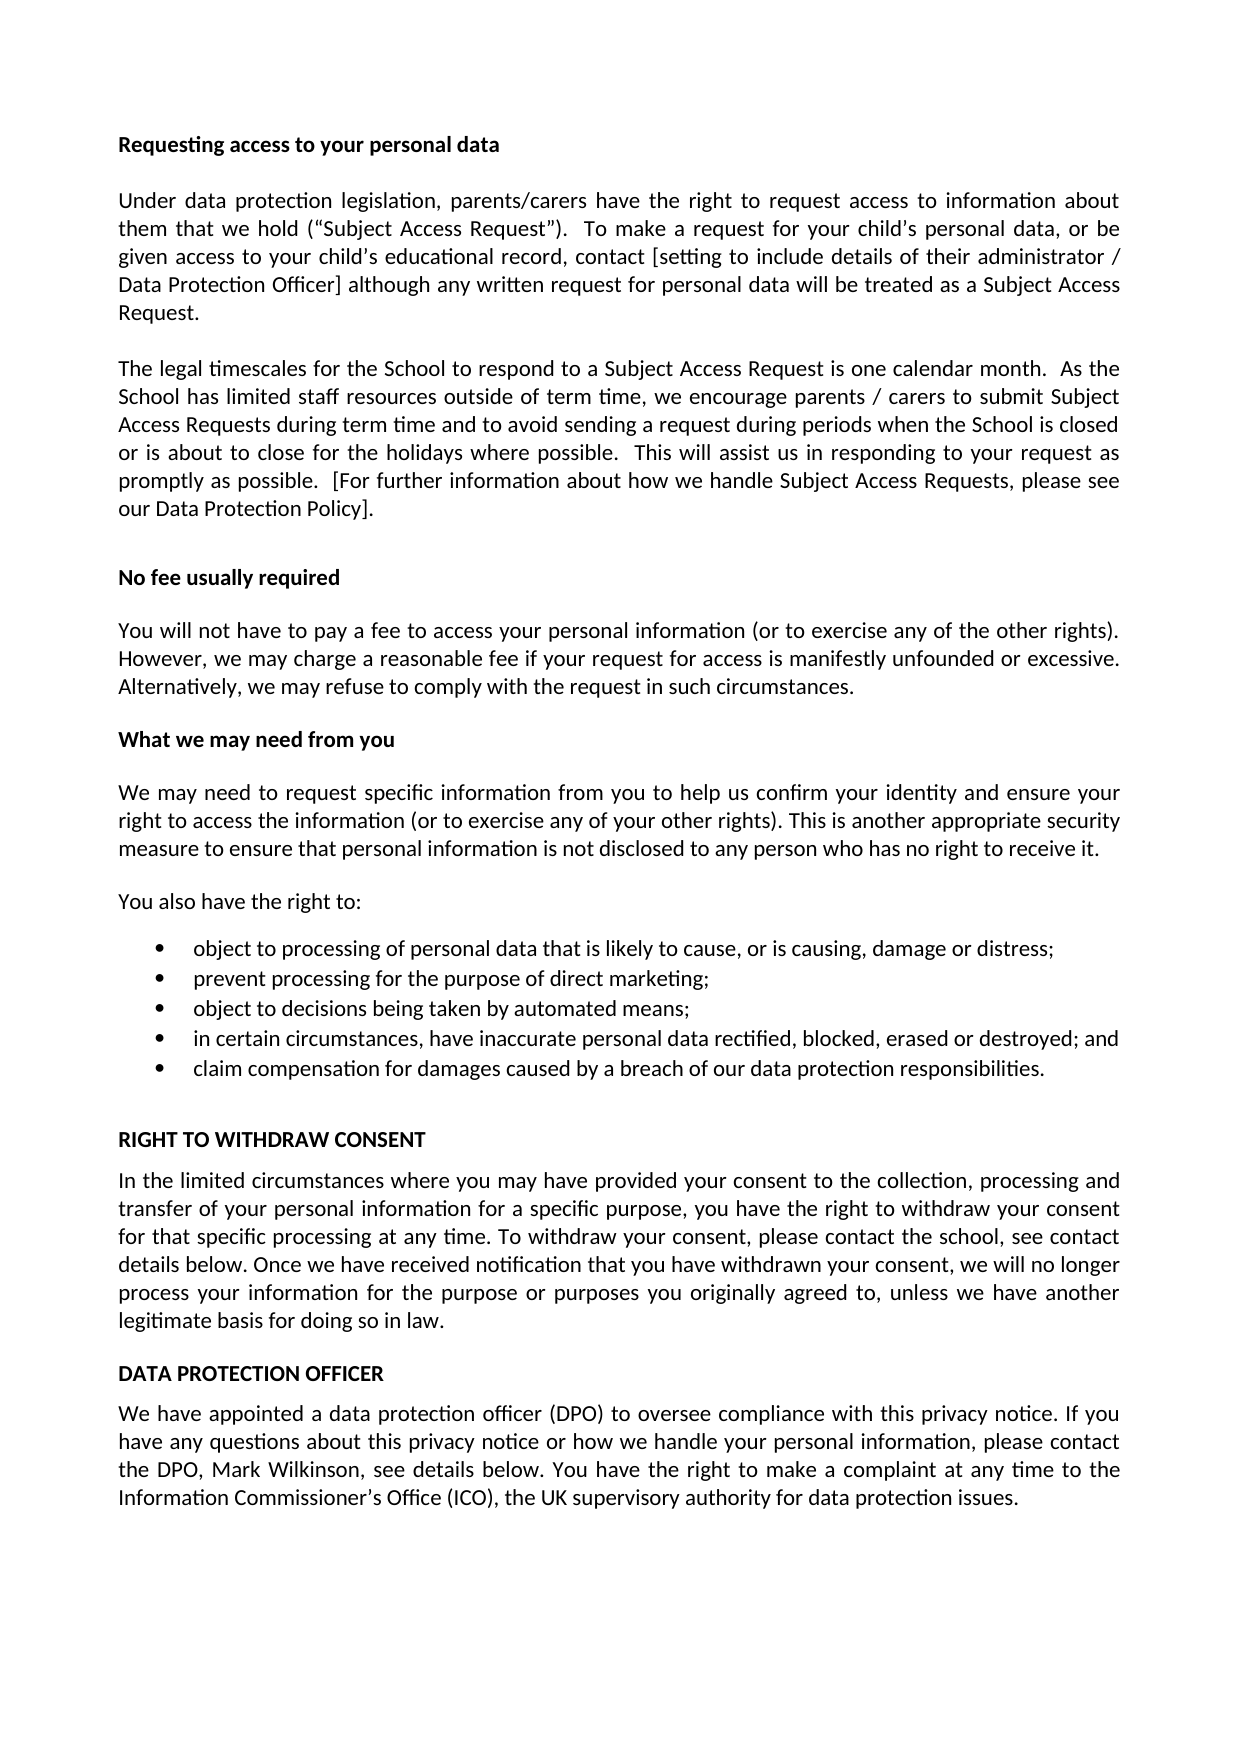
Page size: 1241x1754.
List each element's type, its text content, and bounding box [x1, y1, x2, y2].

list claim compensation for damages caused by a breach of our data protection responsibilities. [156, 1054, 1122, 1083]
text Requesting access to your personal data [118, 130, 1122, 158]
text We may need to request specific information from you to help us confirm your identity and ensure your right to access the information (or to exercise any of your other rights). This is another appropriate security measure to ensure that personal information is not disclosed to any person who has no right to receive it. [118, 778, 1122, 862]
text You will not have to pay a fee to access your personal information (or to exercise any of the other rights). However, we may charge a reasonable fee if your request for access is manifestly unfounded or excessive. Alternatively, we may refuse to comply with the request in such circumstances. [118, 616, 1122, 700]
text What we may need from you [118, 725, 1122, 753]
list object to decisions being taken by automated means; [156, 994, 1122, 1022]
text Under data protection legislation, parents/carers have the right to request access to information about them that we hold (“Subject Access Request”). To make a request for your child’s personal data, or be given access to your child’s educational record, contact [setting to include details of their administrator / Data Protection Officer] although any written request for personal data will be treated as a Subject Access Request. [118, 186, 1122, 326]
text In the limited circumstances where you may have provided your consent to the collection, processing and transfer of your personal information for a specific purpose, you have the right to withdraw your consent for that specific processing at any time. To withdraw your consent, please contact the school, see contact details below. Once we have received notification that you have withdrawn your consent, we will no longer process your information for the purpose or purposes you originally agreed to, unless we have another legitimate basis for doing so in law. [118, 1166, 1122, 1334]
text We have appointed a data protection officer (DPO) to oversee compliance with this privacy notice. If you have any questions about this privacy notice or how we handle your personal information, please contact the DPO, Mark Wilkinson, see details below. You have the right to make a complaint at any time to the Information Commissioner’s Office (ICO), the UK supervisory authority for data protection issues. [118, 1399, 1122, 1512]
text The legal timescales for the School to respond to a Subject Access Request is one calendar month. As the School has limited staff resources outside of term time, we encourage parents / carers to submit Subject Access Requests during term time and to avoid sending a request during periods when the School is closed or is about to close for the holidays where possible. This will assist us in responding to your request as promptly as possible. [For further information about how we handle Subject Access Requests, please see our Data Protection Policy]. [118, 354, 1122, 522]
list in certain circumstances, have inaccurate personal data rectified, blocked, erased or destroyed; and [156, 1024, 1122, 1052]
text You also have the right to: [118, 887, 1122, 915]
text DATA PROTECTION OFFICER [118, 1359, 1122, 1387]
text No fee usually required [118, 563, 1122, 591]
list prevent processing for the purpose of direct marketing; [156, 964, 1122, 992]
text RIGHT TO WITHDRAW CONSENT [118, 1125, 1122, 1153]
list object to processing of personal data that is likely to cause, or is causing, damage or distress; [156, 934, 1122, 962]
